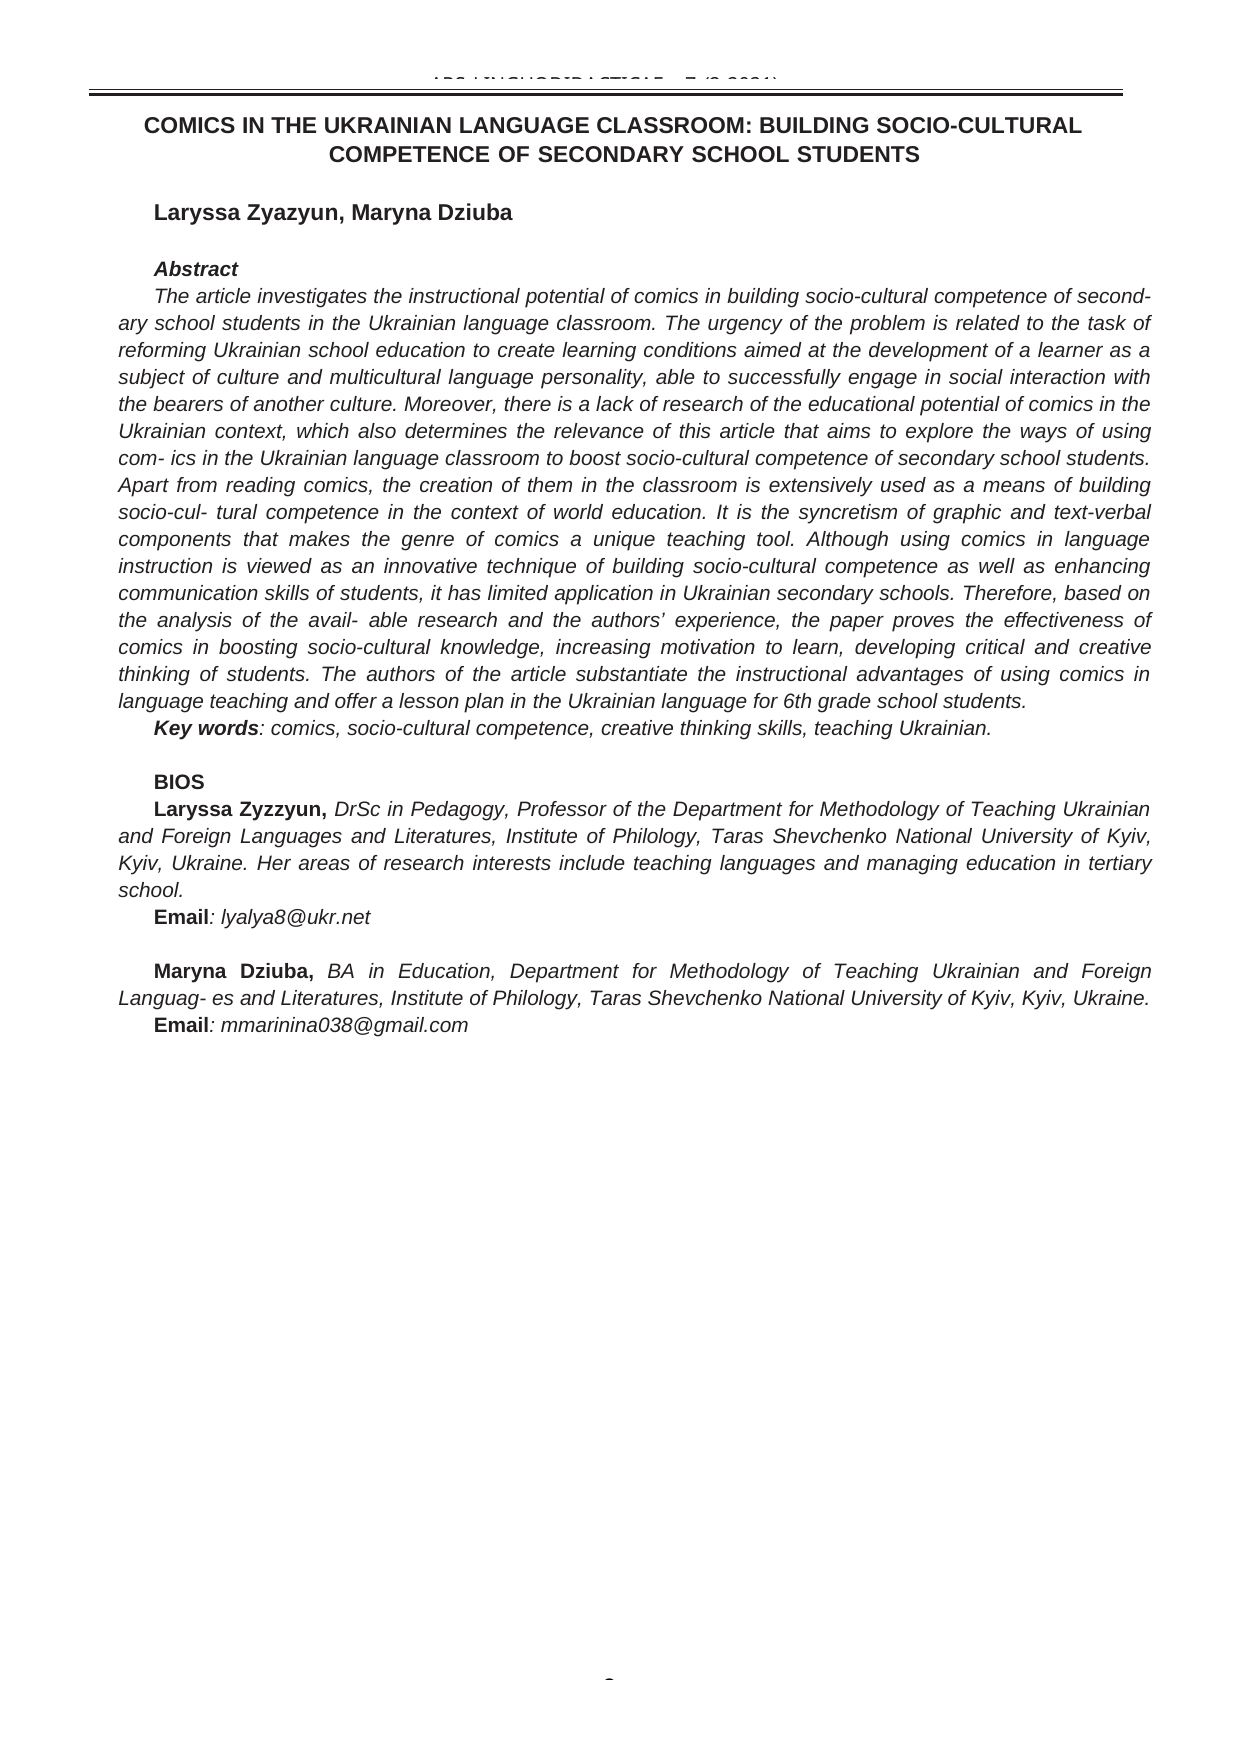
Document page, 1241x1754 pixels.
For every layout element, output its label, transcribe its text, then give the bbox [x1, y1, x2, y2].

text Abstract [153, 257, 1178, 281]
text Email: mmarinina038@gmail.com [153, 1013, 1178, 1037]
text The article investigates the instructional potential of comics in building socio-cultural competence of second- ary school students in the Ukrainian language classroom. The urgency of the problem is related to the task of reforming Ukrainian school education to create learning conditions aimed at the development of a learner as a subject of culture and multicultural language personality, able to successfully engage in social interaction with the bearers of another culture. Moreover, there is a lack of research of the educational potential of comics in the Ukrainian context, which also determines the relevance of this article that aims to explore the ways of using com- ics in the Ukrainian language classroom to boost socio-cultural competence of secondary school students. Apart from reading comics, the creation of them in the classroom is extensively used as a means of building socio-cul- tural competence in the context of world education. It is the syncretism of graphic and text-verbal components that makes the genre of comics a unique teaching tool. Although using comics in language instruction is viewed as an innovative technique of building socio-cultural competence as well as enhancing communication skills of students, it has limited application in Ukrainian secondary schools. Therefore, based on the analysis of the avail- able research and the authors’ experience, the paper proves the effectiveness of comics in boosting socio-cultural knowledge, increasing motivation to learn, developing critical and creative thinking of students. The authors of the article substantiate the instructional advantages of using comics in language teaching and offer a lesson plan in the Ukrainian language for 6th grade school students. [118, 284, 1152, 713]
subtitle COMICS IN THE UKRAINIAN LANGUAGE CLASSROOM: BUILDING SOCIO-CULTURAL COMPETENCE OF SECONDARY SCHOOL STUDENTS [144, 112, 1178, 167]
text Email: lyalya8@ukr.net [153, 905, 1178, 929]
text Laryssa Zyzzyun, DrSc in Pedagogy, Professor of the Department for Methodology of Teaching Ukrainian and Foreign Languages and Literatures, Institute of Philology, Taras Shevchenko National University of Kyiv, Kyiv, Ukraine. Her areas of research interests include teaching languages and managing education in tertiary school. [118, 797, 1152, 902]
text Laryssa Zyazyun, Maryna Dziuba [153, 199, 1178, 225]
text Key words: comics, socio-cultural competence, creative thinking skills, teaching Ukrainian. [153, 716, 1178, 740]
text BIOS [153, 770, 1178, 794]
text Maryna Dziuba, BA in Education, Department for Methodology of Teaching Ukrainian and Foreign Languag- es and Literatures, Institute of Philology, Taras Shevchenko National University of Kyiv, Kyiv, Ukraine. [118, 959, 1152, 1010]
